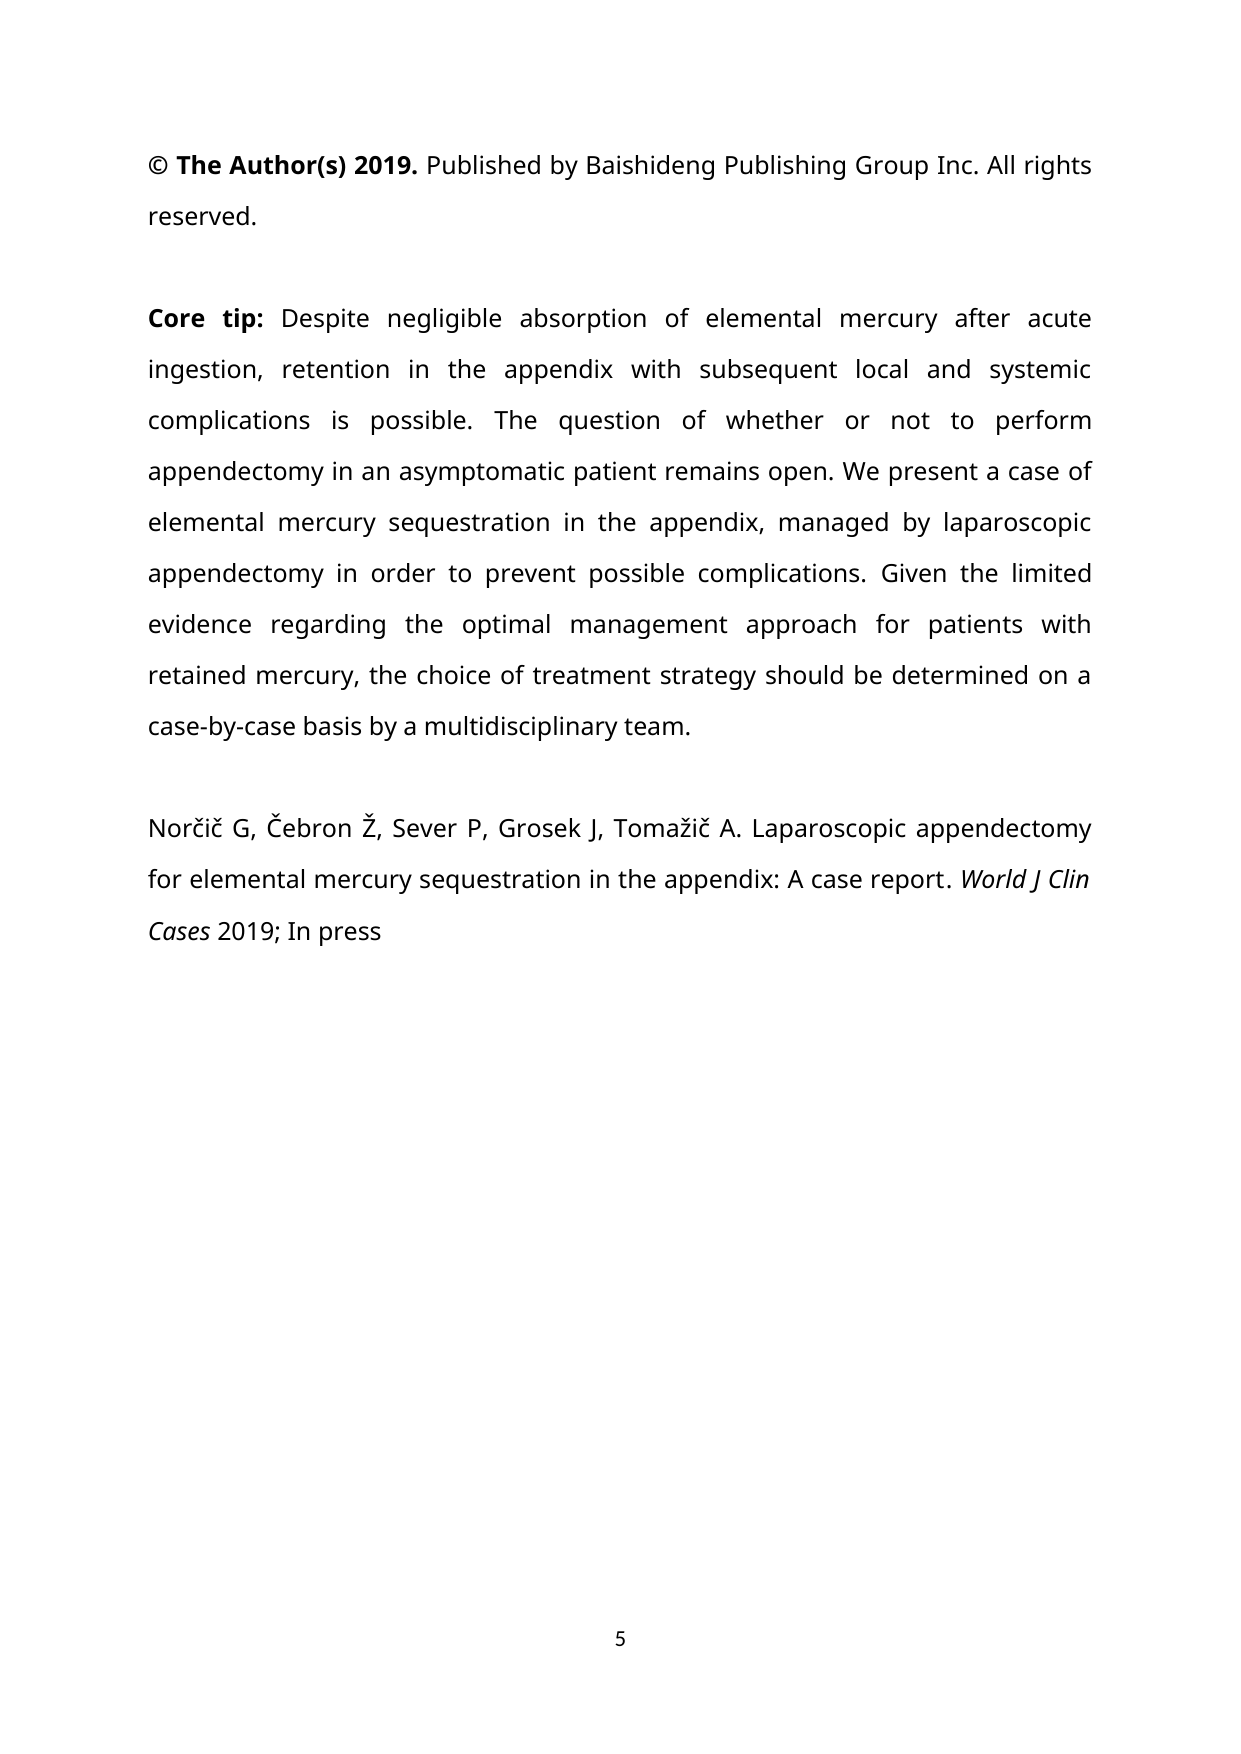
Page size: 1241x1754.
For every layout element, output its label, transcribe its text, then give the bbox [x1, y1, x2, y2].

text Norčič G, Čebron Ž, Sever P, Grosek J, Tomažič A. Laparoscopic appendectomy for elemental mercury sequestration in the appendix: A case report. World J Clin Cases 2019; In press [148, 811, 1093, 947]
text © The Author(s) 2019. Published by Baishideng Publishing Group Inc. All rights reserved. [148, 148, 1093, 233]
text Core tip: Despite negligible absorption of elemental mercury after acute ingestion, retention in the appendix with subsequent local and systemic complications is possible. The question of whether or not to perform appendectomy in an asymptomatic patient remains open. We present a case of elemental mercury sequestration in the appendix, managed by laparoscopic appendectomy in order to prevent possible complications. Given the limited evidence regarding the optimal management approach for patients with retained mercury, the choice of treatment strategy should be determined on a case-by-case basis by a multidisciplinary team. [148, 301, 1093, 743]
